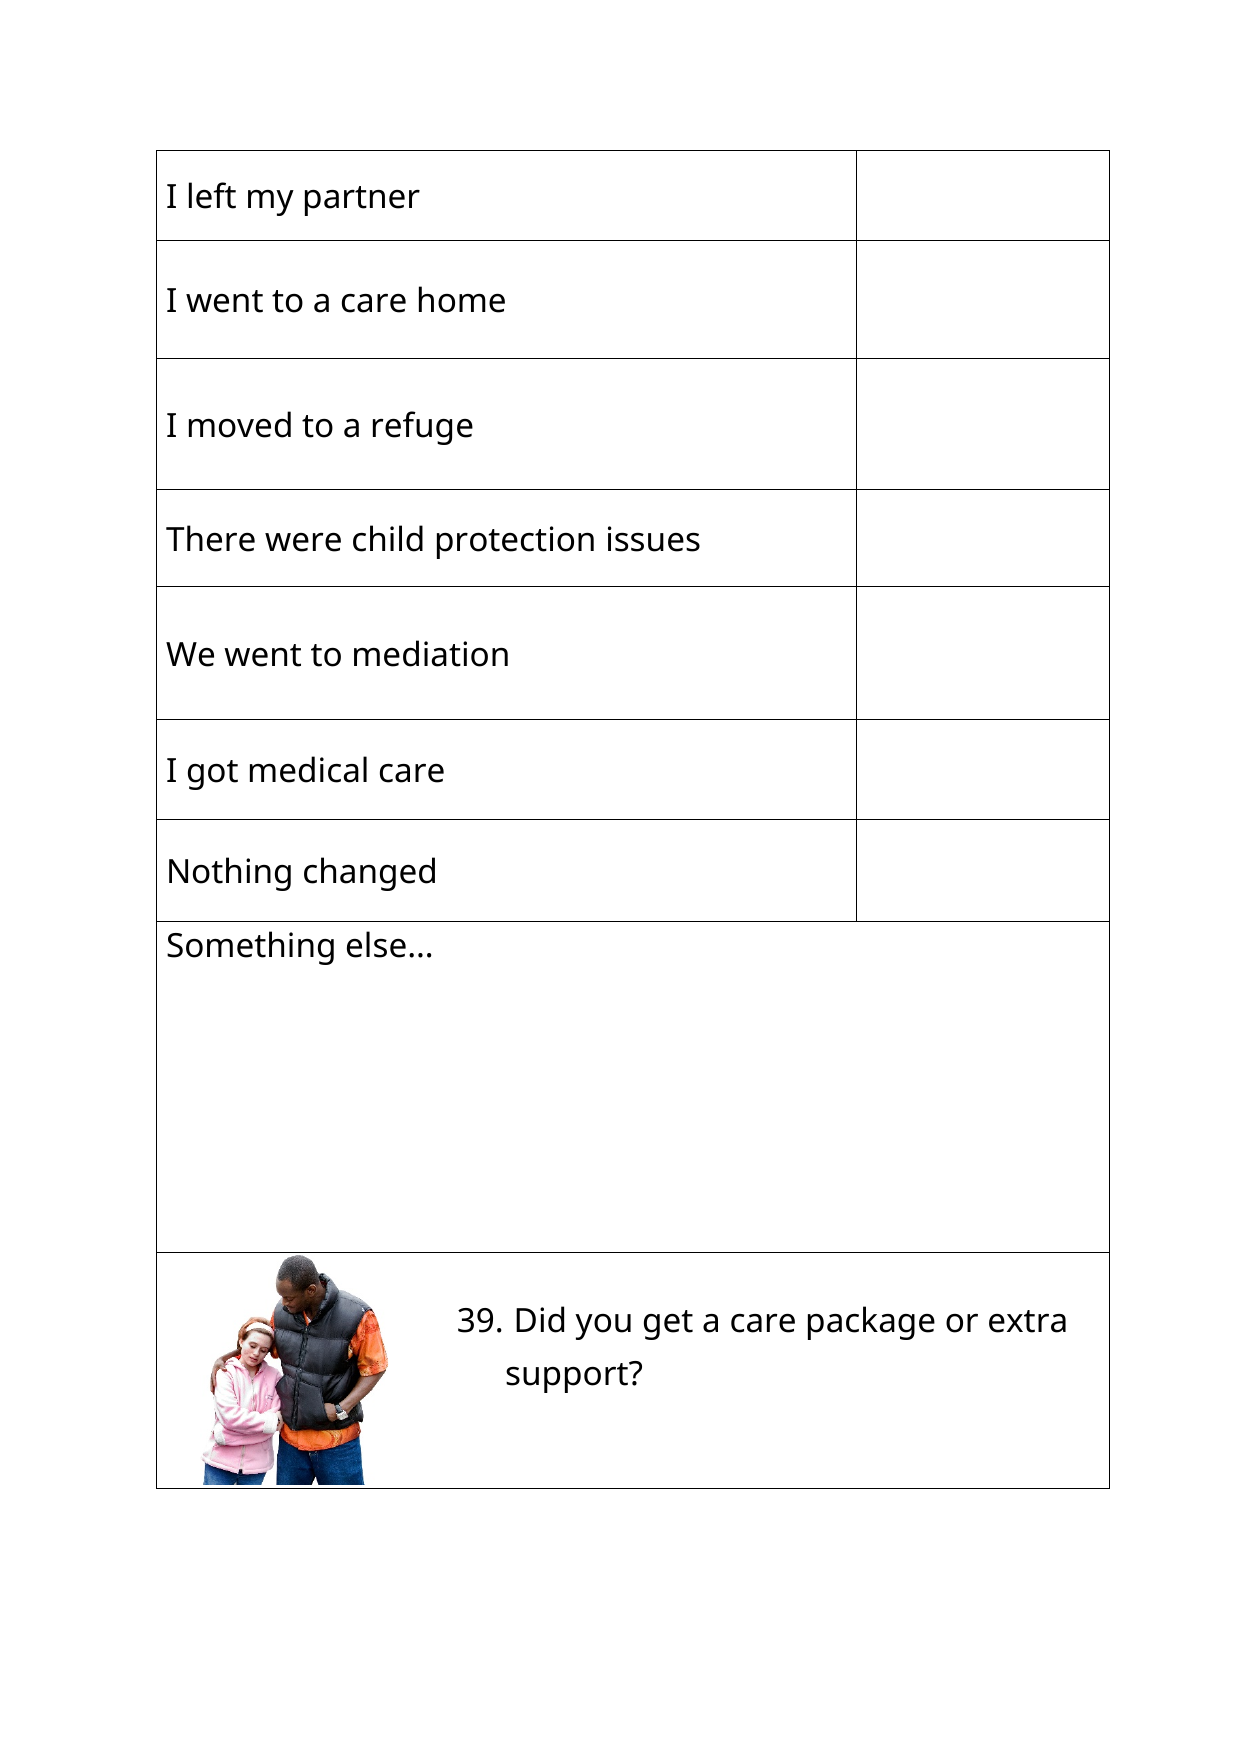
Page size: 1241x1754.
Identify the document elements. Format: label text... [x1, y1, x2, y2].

table_cell There were child protection issues [157, 490, 856, 586]
table_cell [857, 587, 1109, 719]
table_cell [857, 151, 1109, 239]
table_cell Did you get a care package or extra support? [410, 1253, 1109, 1487]
table_cell [857, 820, 1109, 921]
table_cell I left my partner [157, 151, 856, 239]
table_cell Nothing changed [157, 820, 856, 921]
table_cell I got medical care [157, 720, 856, 818]
table_cell I went to a care home [157, 241, 856, 358]
table_cell I moved to a refuge [157, 359, 856, 489]
table_cell [857, 720, 1109, 818]
table_cell [857, 490, 1109, 586]
table_cell We went to mediation [157, 587, 856, 719]
table_cell [857, 241, 1109, 358]
table_cell Something else… [157, 922, 1109, 1252]
table_cell [857, 359, 1109, 489]
table_cell [157, 1253, 410, 1487]
picture [200, 1255, 389, 1485]
